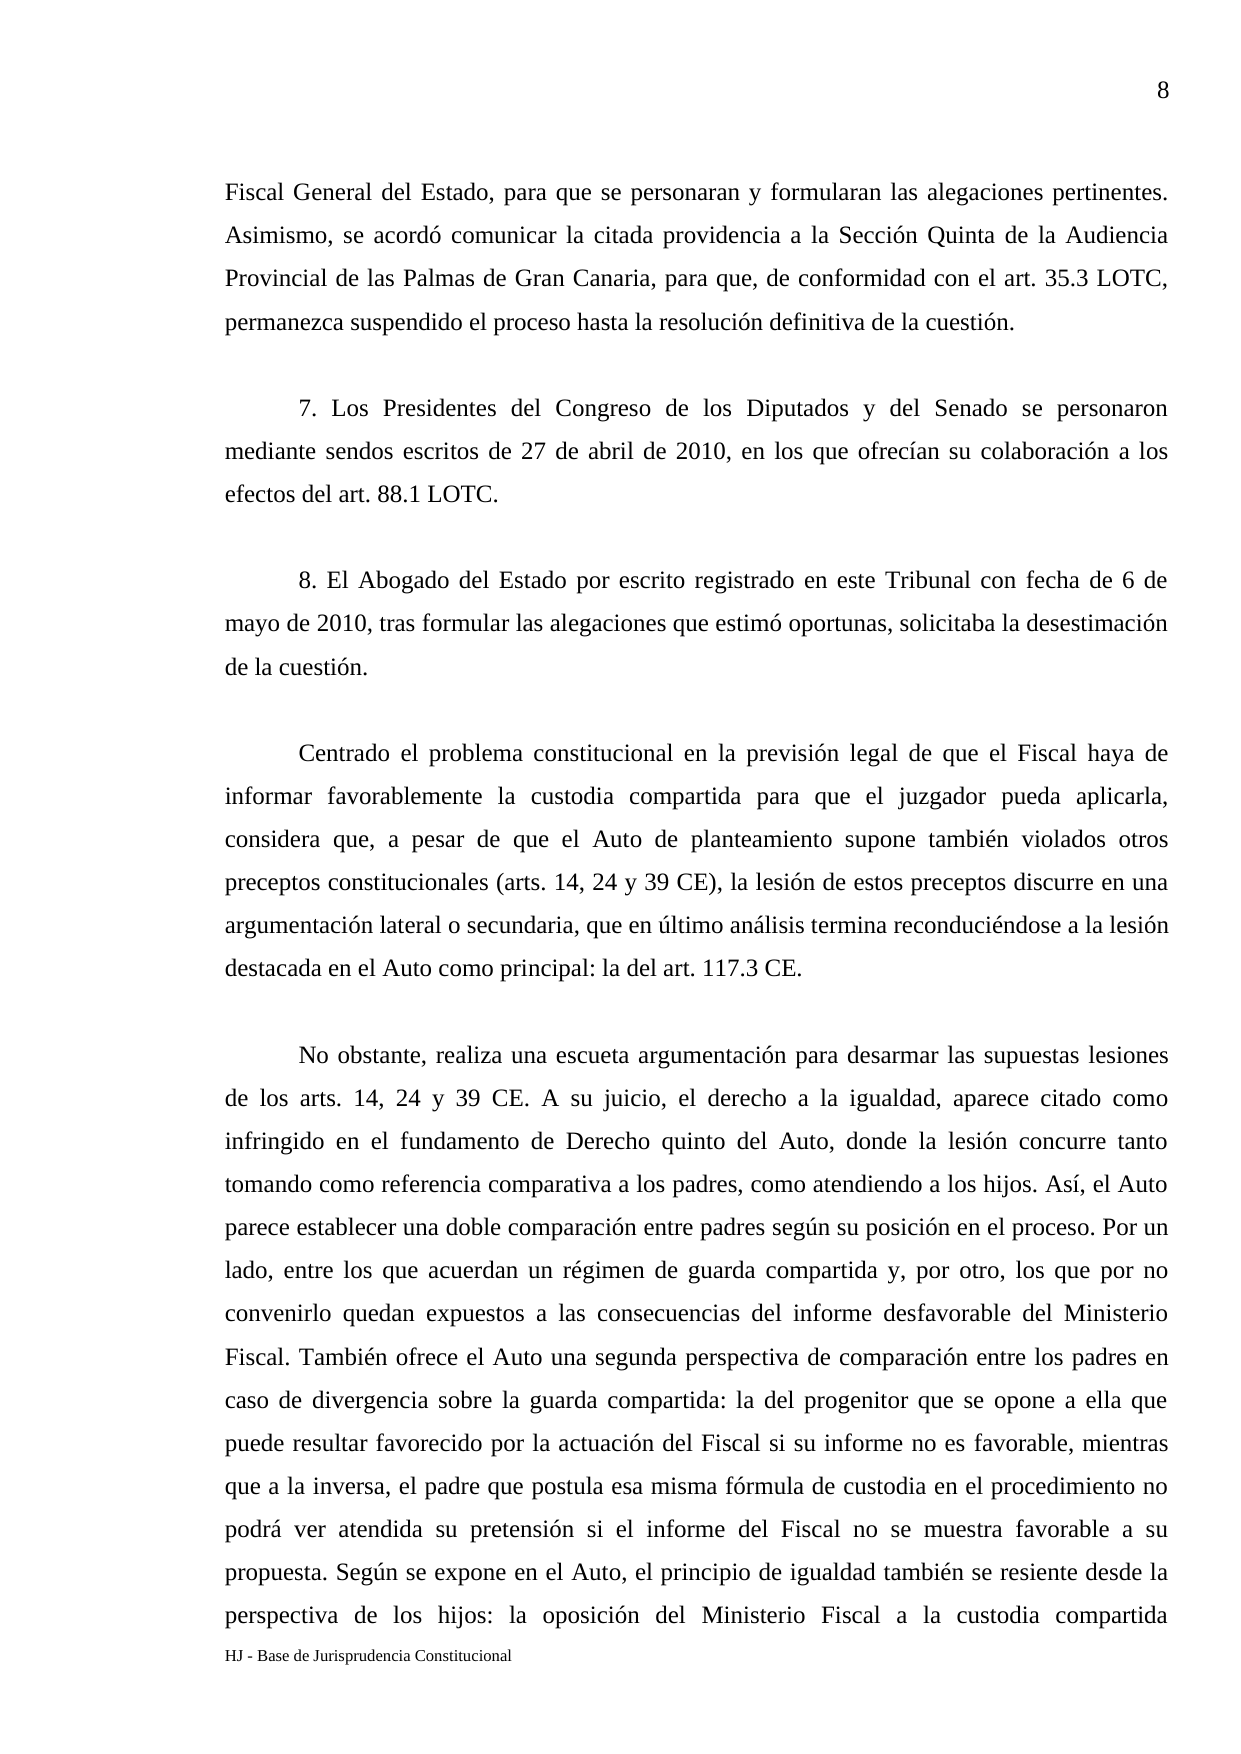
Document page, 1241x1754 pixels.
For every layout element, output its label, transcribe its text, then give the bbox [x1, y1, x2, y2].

text Centrado el problema constitucional en la previsión legal de que el Fiscal haya de informar favorablemente la custodia compartida para que el juzgador pueda aplicarla, considera que, a pesar de que el Auto de planteamiento supone también violados otros preceptos constitucionales (arts. 14, 24 y 39 CE), la lesión de estos preceptos discurre en una argumentación lateral o secundaria, que en último análisis termina reconduciéndose a la lesión destacada en el Auto como principal: la del art. 117.3 CE. [224, 738, 1169, 982]
text 8. El Abogado del Estado por escrito registrado en este Tribunal con fecha de 6 de mayo de 2010, tras formular las alegaciones que estimó oportunas, solicitaba la desestimación de la cuestión. [224, 565, 1169, 680]
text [224, 177, 1169, 335]
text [224, 1040, 1169, 1629]
text 7. Los Presidentes del Congreso de los Diputados y del Senado se personaron mediante sendos escritos de 27 de abril de 2010, en los que ofrecían su colaboración a los efectos del art. 88.1 LOTC. [224, 393, 1169, 508]
